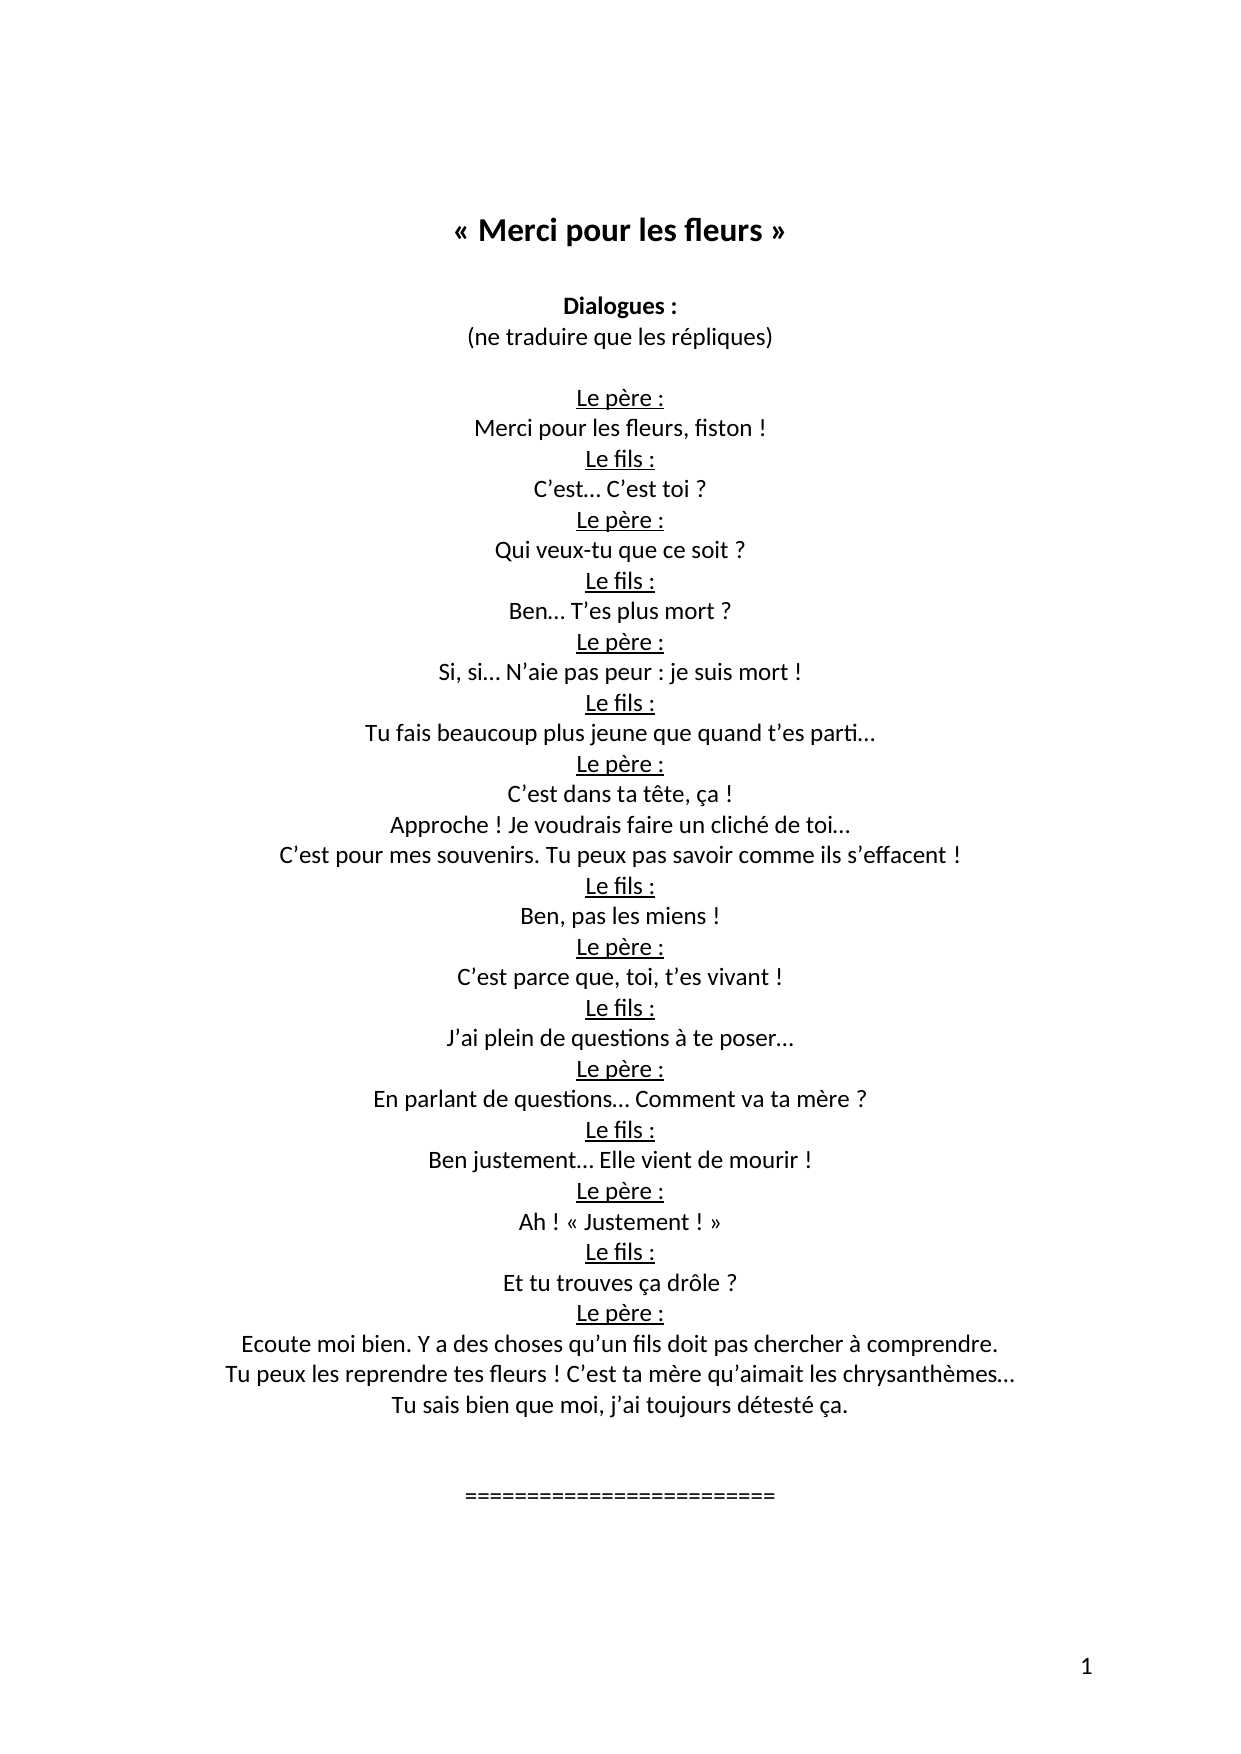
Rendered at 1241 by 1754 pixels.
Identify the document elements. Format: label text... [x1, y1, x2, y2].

text Ben… T’es plus mort ? [148, 595, 1093, 626]
text C’est… C’est toi ? [148, 473, 1093, 504]
text Tu fais beaucoup plus jeune que quand t’es parti… [148, 717, 1093, 748]
text (ne traduire que les répliques) [148, 321, 1093, 351]
text Le fils : [148, 687, 1093, 717]
text Ah ! « Justement ! » [148, 1206, 1093, 1236]
text Le père : [148, 748, 1093, 778]
text Le père : [148, 931, 1093, 962]
text Le fils : [148, 870, 1093, 901]
text Le père : [148, 1297, 1093, 1328]
text En parlant de questions… Comment va ta mère ? [148, 1084, 1093, 1114]
text Le père : [148, 626, 1093, 656]
text Ben justement… Elle vient de mourir ! [148, 1145, 1093, 1175]
text Le fils : [148, 1114, 1093, 1145]
text Qui veux-tu que ce soit ? [148, 534, 1093, 565]
text Approche ! Je voudrais faire un cliché de toi… [148, 809, 1093, 839]
text Ben, pas les miens ! [148, 901, 1093, 931]
text « Merci pour les fleurs » [148, 209, 1093, 249]
text ========================= [148, 1480, 1093, 1511]
text Dialogues : [148, 290, 1093, 321]
text Si, si… N’aie pas peur : je suis mort ! [148, 656, 1093, 687]
text Le fils : [148, 1236, 1093, 1267]
text Merci pour les fleurs, fiston ! [148, 412, 1093, 443]
text Le fils : [148, 443, 1093, 473]
text Tu sais bien que moi, j’ai toujours détesté ça. [148, 1389, 1093, 1419]
text Le père : [148, 1053, 1093, 1084]
text Le père : [148, 1175, 1093, 1206]
text Tu peux les reprendre tes fleurs ! C’est ta mère qu’aimait les chrysanthèmes… [148, 1358, 1093, 1389]
text Et tu trouves ça drôle ? [148, 1267, 1093, 1297]
text Le père : [148, 504, 1093, 534]
text Le père : [148, 382, 1093, 412]
text C’est pour mes souvenirs. Tu peux pas savoir comme ils s’effacent ! [148, 839, 1093, 870]
text Le fils : [148, 992, 1093, 1023]
text C’est parce que, toi, t’es vivant ! [148, 962, 1093, 992]
text Ecoute moi bien. Y a des choses qu’un fils doit pas chercher à comprendre. [148, 1328, 1093, 1358]
text J’ai plein de questions à te poser… [148, 1023, 1093, 1053]
text Le fils : [148, 565, 1093, 595]
text C’est dans ta tête, ça ! [148, 778, 1093, 809]
